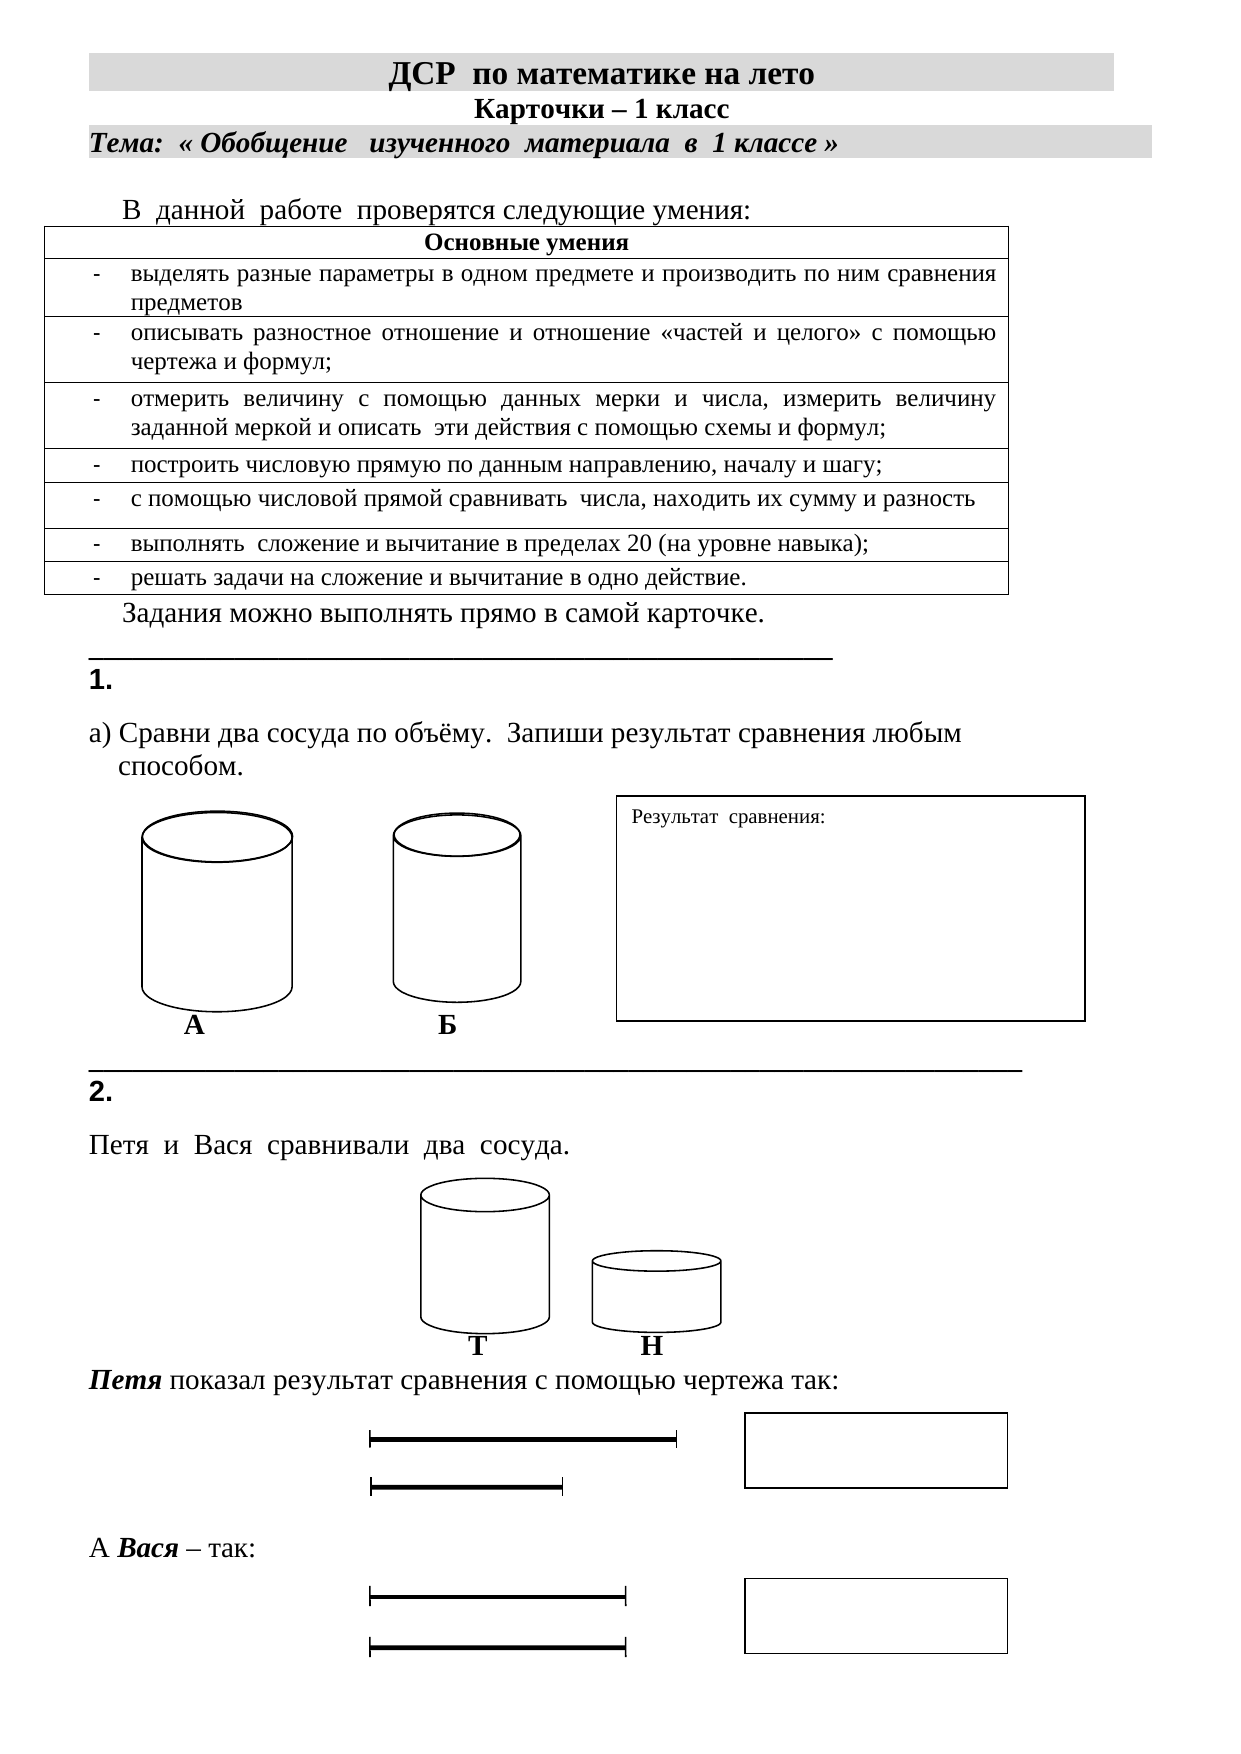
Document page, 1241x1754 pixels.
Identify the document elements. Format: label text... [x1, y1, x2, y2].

table_header Основные умения [45, 227, 1008, 257]
text Карточки – 1 класс [89, 91, 1114, 125]
text ___________________________________________________ [89, 629, 1152, 662]
text а) Сравни два сосуда по объёму. Запиши результат сравнения любым [89, 715, 1152, 748]
text способом. [89, 748, 1152, 782]
text Т Н [89, 1328, 1152, 1362]
text Петя показал результат сравнения с помощью чертежа так: [89, 1362, 1152, 1396]
text Петя и Вася сравнивали два сосуда. [89, 1127, 1152, 1161]
table_cell описывать разностное отношение и отношение «частей и целого» с помощью чертежа и формул; [45, 317, 1008, 382]
text ________________________________________________________________ [89, 1041, 1152, 1074]
table_cell отмерить величину с помощью данных мерки и числа, измерить величину заданной меркой и описать эти действия с помощью схемы и формул; [45, 383, 1008, 448]
table_cell выделять разные параметры в одном предмете и производить по ним сравнения предметов [45, 259, 1008, 316]
text В данной работе проверятся следующие умения: [89, 192, 1152, 226]
table_cell решать задачи на сложение и вычитание в одно действие. [45, 562, 1008, 594]
table_cell построить числовую прямую по данным направлению, началу и шагу; [45, 449, 1008, 482]
text А Б [89, 1007, 1152, 1041]
text Задания можно выполнять прямо в самой карточке. [89, 595, 1152, 629]
text Тема: « Обобщение изученного материала в 1 классе » [89, 125, 1152, 158]
text 1. [89, 662, 1152, 696]
text 2. [89, 1074, 1152, 1108]
table_cell выполнять сложение и вычитание в пределах 20 (на уровне навыка); [45, 529, 1008, 561]
text ДСР по математике на лето [89, 53, 1114, 91]
text А Вася – так: [89, 1530, 1152, 1563]
table_cell с помощью числовой прямой сравнивать числа, находить их сумму и разность [45, 483, 1008, 527]
